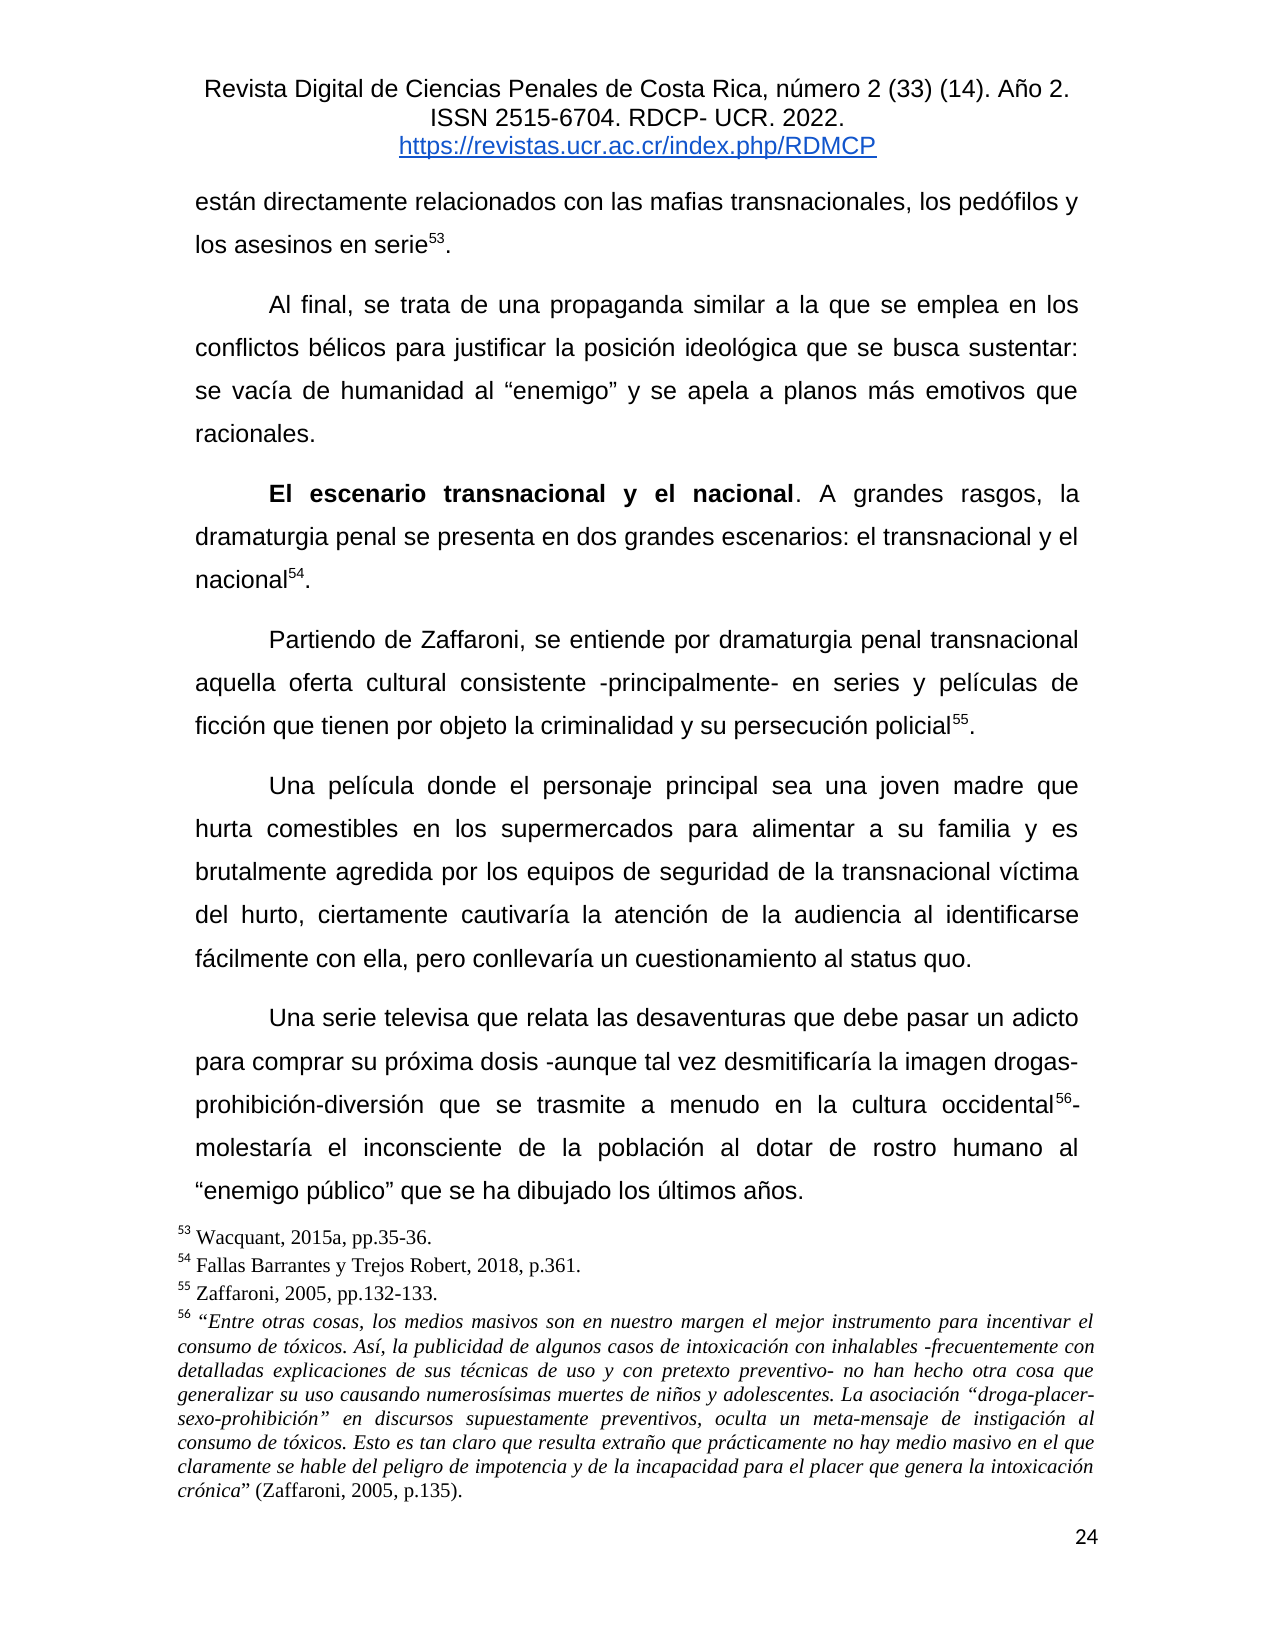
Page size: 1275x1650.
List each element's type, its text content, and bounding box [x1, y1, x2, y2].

text El escenario transnacional y el nacional. A grandes rasgos, la dramaturgia penal se presenta en dos grandes escenarios: el transnacional y el nacional. [195, 479, 1080, 594]
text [195, 187, 1080, 259]
text Partiendo de Zaffaroni, se entiende por dramaturgia penal transnacional aquella oferta cultural consistente -principalmente- en series y películas de ficción que tienen por objeto la criminalidad y su persecución policial. [195, 625, 1080, 740]
text Una serie televisa que relata las desaventuras que debe pasar un adicto para comprar su próxima dosis -aunque tal vez desmitificaría la imagen drogas-prohibición-diversión que se trasmite a menudo en la cultura occidental- molestaría el inconsciente de la población al dotar de rostro humano al “enemigo público” que se ha dibujado los últimos años. [195, 1003, 1080, 1204]
text Una película donde el personaje principal sea una joven madre que hurta comestibles en los supermercados para alimentar a su familia y es brutalmente agredida por los equipos de seguridad de la transnacional víctima del hurto, ciertamente cautivaría la atención de la audiencia al identificarse fácilmente con ella, pero conllevaría un cuestionamiento al status quo. [195, 771, 1080, 972]
text Al final, se trata de una propaganda similar a la que se emplea en los conflictos bélicos para justificar la posición ideológica que se busca sustentar: se vacía de humanidad al “enemigo” y se apela a planos más emotivos que racionales. [195, 290, 1080, 448]
